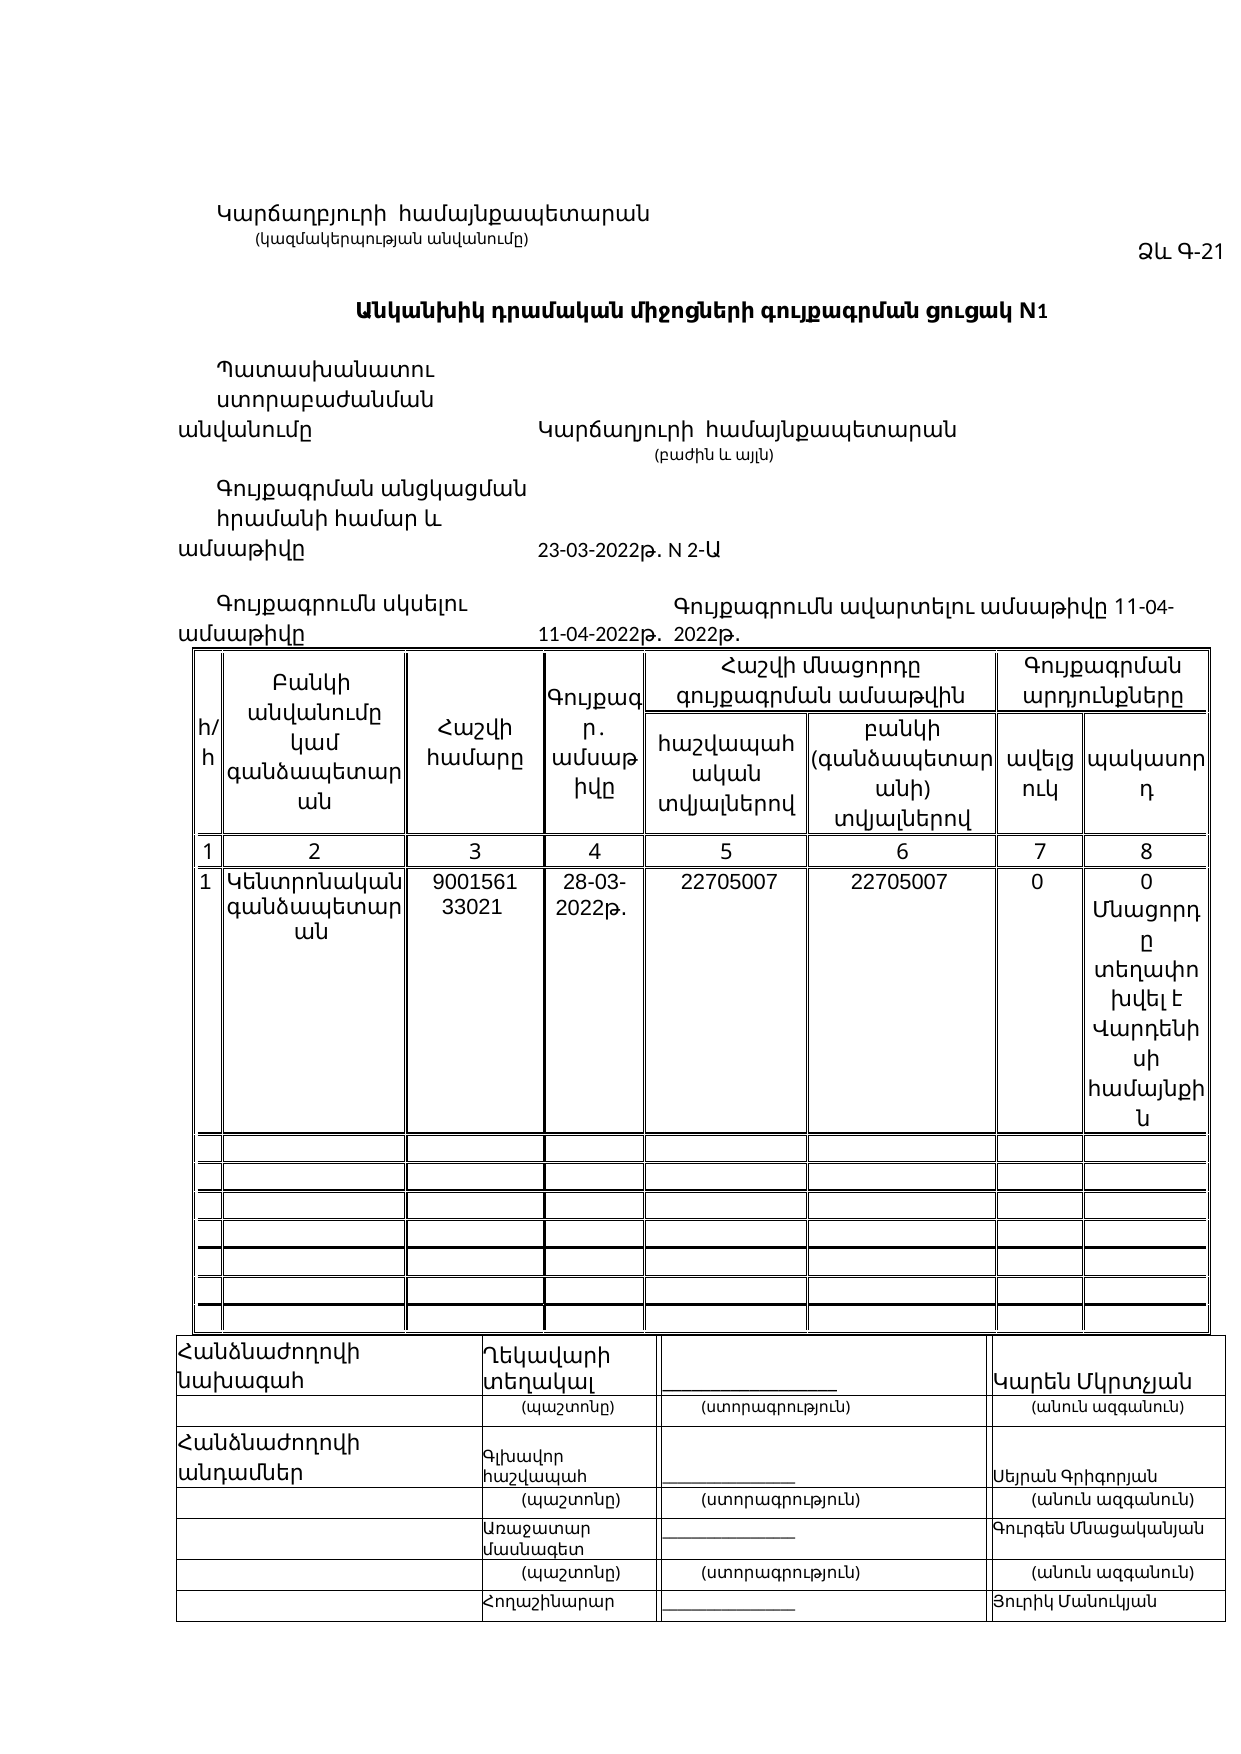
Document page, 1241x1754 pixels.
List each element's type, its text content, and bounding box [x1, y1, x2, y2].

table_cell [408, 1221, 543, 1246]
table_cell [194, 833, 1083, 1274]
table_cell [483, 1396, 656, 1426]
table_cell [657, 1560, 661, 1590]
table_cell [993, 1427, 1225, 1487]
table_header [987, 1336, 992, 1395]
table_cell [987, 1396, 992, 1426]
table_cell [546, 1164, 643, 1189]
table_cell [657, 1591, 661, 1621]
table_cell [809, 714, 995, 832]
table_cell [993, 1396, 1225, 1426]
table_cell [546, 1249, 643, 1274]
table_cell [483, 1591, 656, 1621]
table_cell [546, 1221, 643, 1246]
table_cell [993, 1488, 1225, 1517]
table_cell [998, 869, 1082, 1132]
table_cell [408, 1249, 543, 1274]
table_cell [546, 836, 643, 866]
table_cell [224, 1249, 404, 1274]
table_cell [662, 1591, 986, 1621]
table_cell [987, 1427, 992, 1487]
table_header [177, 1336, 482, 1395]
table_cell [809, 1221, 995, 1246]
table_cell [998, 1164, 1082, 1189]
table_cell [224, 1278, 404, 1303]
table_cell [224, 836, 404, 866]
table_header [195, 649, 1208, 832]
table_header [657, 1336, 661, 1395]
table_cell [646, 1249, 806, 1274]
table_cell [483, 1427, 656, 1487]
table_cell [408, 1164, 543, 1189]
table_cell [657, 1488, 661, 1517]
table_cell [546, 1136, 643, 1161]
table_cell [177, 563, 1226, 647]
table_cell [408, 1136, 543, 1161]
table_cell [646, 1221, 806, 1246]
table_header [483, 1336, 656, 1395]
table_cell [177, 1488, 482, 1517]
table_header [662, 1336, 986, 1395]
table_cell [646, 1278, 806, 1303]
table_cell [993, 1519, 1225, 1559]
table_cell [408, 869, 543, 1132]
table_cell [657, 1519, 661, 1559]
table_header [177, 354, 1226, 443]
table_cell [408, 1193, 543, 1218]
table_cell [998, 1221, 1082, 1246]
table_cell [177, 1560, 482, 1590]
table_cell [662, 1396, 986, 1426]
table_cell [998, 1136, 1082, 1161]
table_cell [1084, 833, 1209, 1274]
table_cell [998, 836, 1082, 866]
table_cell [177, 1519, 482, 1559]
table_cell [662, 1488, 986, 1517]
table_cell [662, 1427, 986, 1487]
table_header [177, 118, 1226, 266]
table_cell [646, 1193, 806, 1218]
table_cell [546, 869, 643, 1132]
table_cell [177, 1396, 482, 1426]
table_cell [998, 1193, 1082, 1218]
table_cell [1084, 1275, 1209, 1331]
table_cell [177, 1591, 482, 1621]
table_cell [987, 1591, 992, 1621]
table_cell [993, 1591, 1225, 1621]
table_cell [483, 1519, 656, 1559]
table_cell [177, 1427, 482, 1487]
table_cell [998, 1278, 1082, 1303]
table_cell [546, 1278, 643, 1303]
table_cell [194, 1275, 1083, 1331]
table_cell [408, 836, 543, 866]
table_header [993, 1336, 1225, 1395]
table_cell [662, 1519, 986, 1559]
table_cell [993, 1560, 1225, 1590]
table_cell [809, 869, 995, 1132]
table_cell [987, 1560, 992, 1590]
text Անկանխիկ դրամական միջոցների գույքագրման ցուցակ N1 [177, 295, 1226, 325]
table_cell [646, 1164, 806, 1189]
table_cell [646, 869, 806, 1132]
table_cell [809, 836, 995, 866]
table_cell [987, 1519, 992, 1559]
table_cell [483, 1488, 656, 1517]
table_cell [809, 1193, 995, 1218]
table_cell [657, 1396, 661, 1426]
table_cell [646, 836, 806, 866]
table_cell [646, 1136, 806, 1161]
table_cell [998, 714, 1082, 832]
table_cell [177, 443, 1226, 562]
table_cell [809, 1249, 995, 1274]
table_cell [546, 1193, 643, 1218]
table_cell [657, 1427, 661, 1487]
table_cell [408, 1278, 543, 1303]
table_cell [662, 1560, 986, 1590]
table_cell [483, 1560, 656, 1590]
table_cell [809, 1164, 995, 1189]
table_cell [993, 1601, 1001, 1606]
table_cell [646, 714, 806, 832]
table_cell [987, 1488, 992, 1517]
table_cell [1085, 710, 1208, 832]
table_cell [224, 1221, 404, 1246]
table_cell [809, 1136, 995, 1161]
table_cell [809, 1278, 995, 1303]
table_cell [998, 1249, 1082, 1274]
